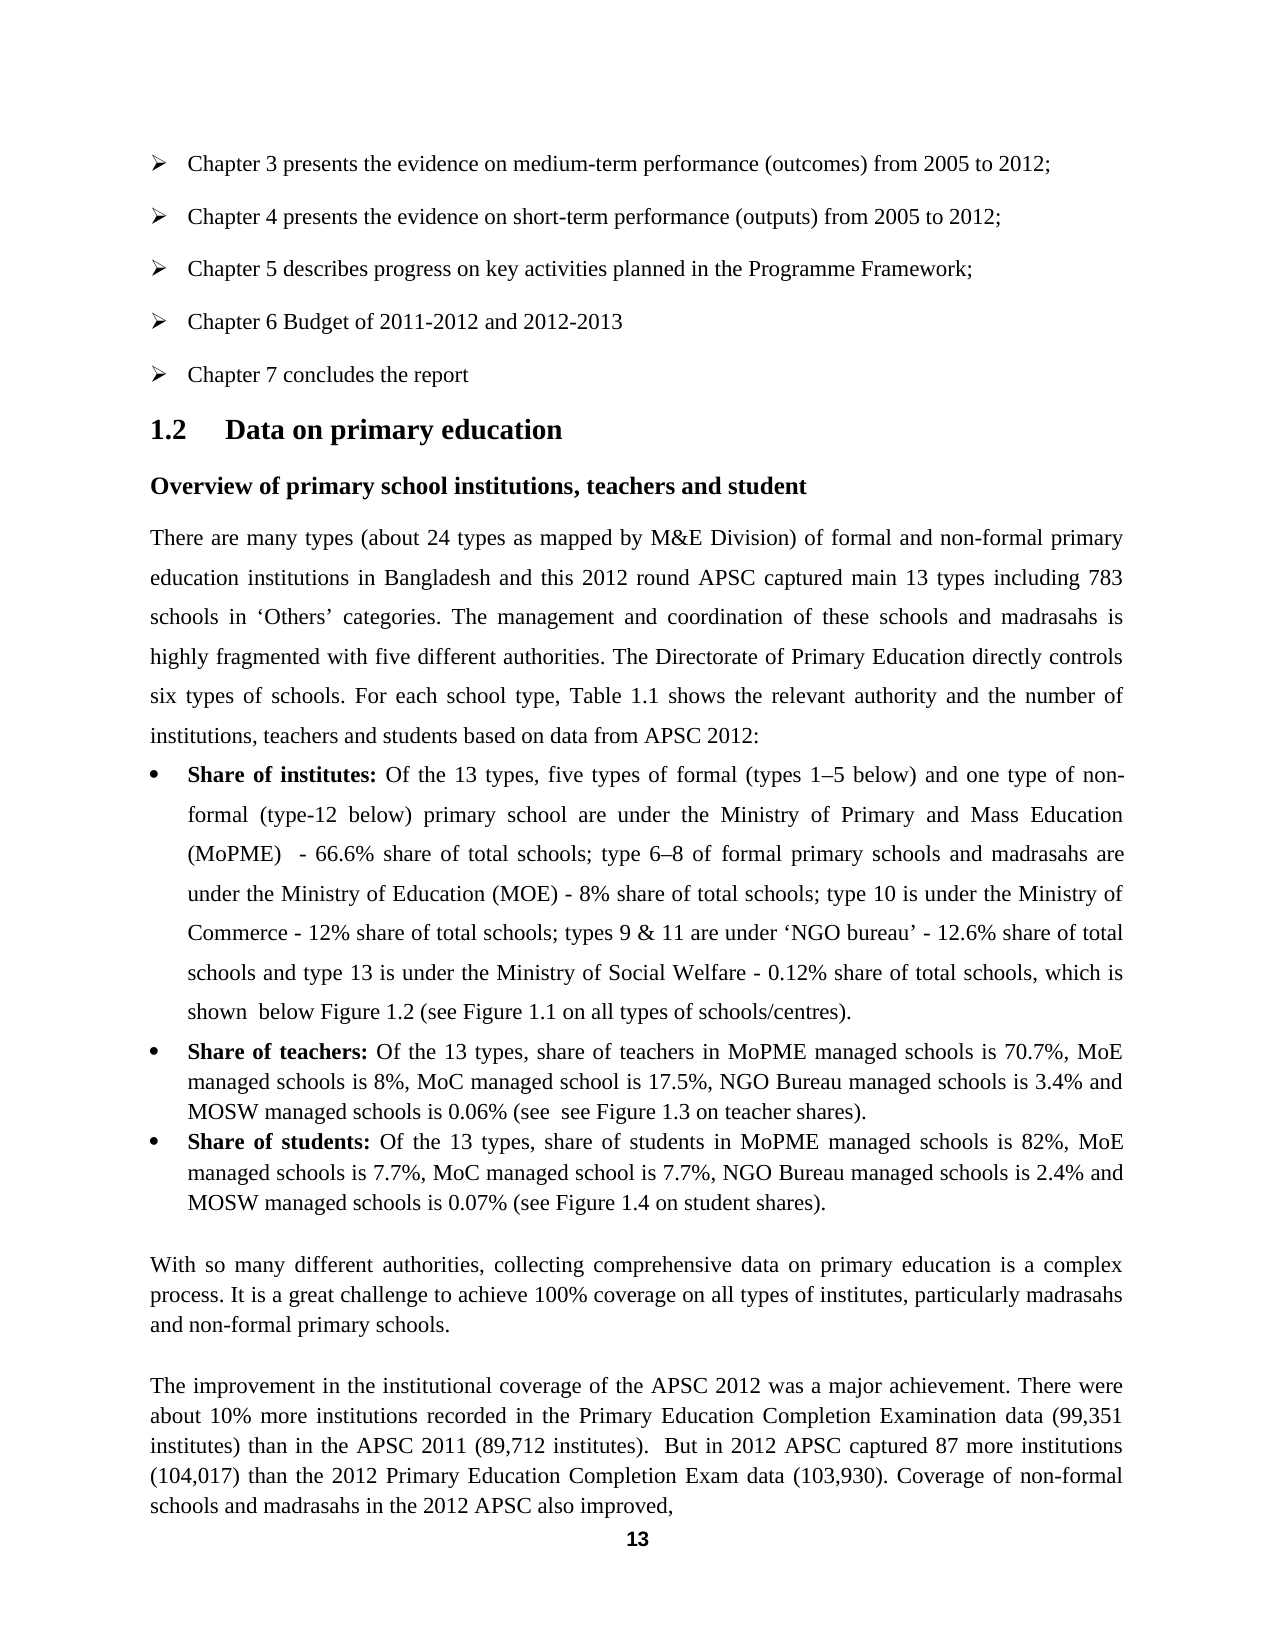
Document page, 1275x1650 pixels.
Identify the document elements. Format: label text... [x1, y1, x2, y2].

list Share of teachers: Of the 13 types, share of teachers in MoPME managed schools is 70.7%, MoE managed schools is 8%, MoC managed school is 17.5%, NGO Bureau managed schools is 3.4% and MOSW managed schools is 0.06% (see see Figure 1.3 on teacher shares). [150, 1038, 1125, 1124]
list Chapter 3 presents the evidence on medium-term performance (outcomes) from 2005 to 2012; [150, 150, 1125, 176]
list With so many different authorities, collecting comprehensive data on primary education is a complex process. It is a great challenge to achieve 100% coverage on all types of institutes, particularly madrasahs and non-formal primary schools. [150, 1251, 1125, 1338]
list Chapter 6 Budget of 2011-2012 and 2012-2013 [150, 308, 1125, 334]
list Share of students: Of the 13 types, share of students in MoPME managed schools is 82%, MoE managed schools is 7.7%, MoC managed school is 7.7%, NGO Bureau managed schools is 2.4% and MOSW managed schools is 0.07% (see Figure 1.4 on student shares). [150, 1128, 1125, 1215]
subtitle Overview of primary school institutions, teachers and student [150, 471, 1125, 499]
list Chapter 4 presents the evidence on short-term performance (outputs) from 2005 to 2012; [150, 203, 1125, 229]
list Chapter 5 describes progress on key activities planned in the Programme Framework; [150, 255, 1125, 282]
list The improvement in the institutional coverage of the APSC 2012 was a major achievement. There were about 10% more institutions recorded in the Primary Education Completion Examination data (99,351 institutes) than in the APSC 2011 (89,712 institutes). But in 2012 APSC captured 87 more institutions (104,017) than the 2012 Primary Education Completion Exam data (103,930). Coverage of non-formal schools and madrasahs in the 2012 APSC also improved, [150, 1372, 1125, 1519]
list Share of institutes: Of the 13 types, five types of formal (types 1–5 below) and one type of non-formal (type-12 below) primary school are under the Ministry of Primary and Mass Education (MoPME) - 66.6% share of total schools; type 6–8 of formal primary schools and madrasahs are under the Ministry of Education (MOE) - 8% share of total schools; type 10 is under the Ministry of Commerce - 12% share of total schools; types 9 & 11 are under ‘NGO bureau’ - 12.6% share of total schools and type 13 is under the Ministry of Social Welfare - 0.12% share of total schools, which is shown below Figure 1.2 (see Figure 1.1 on all types of schools/centres). [150, 761, 1125, 1024]
list Chapter 7 concludes the report [150, 361, 1125, 387]
subtitle Data on primary education [150, 412, 1125, 446]
text There are many types (about 24 types as mapped by M&E Division) of formal and non-formal primary education institutions in Bangladesh and this 2012 round APSC captured main 13 types including 783 schools in ‘Others’ categories. The management and coordination of these schools and madrasahs is highly fragmented with five different authorities. The Directorate of Primary Education directly controls six types of schools. For each school type, Table 1.1 shows the relevant authority and the number of institutions, teachers and students based on data from APSC 2012: [150, 524, 1125, 748]
